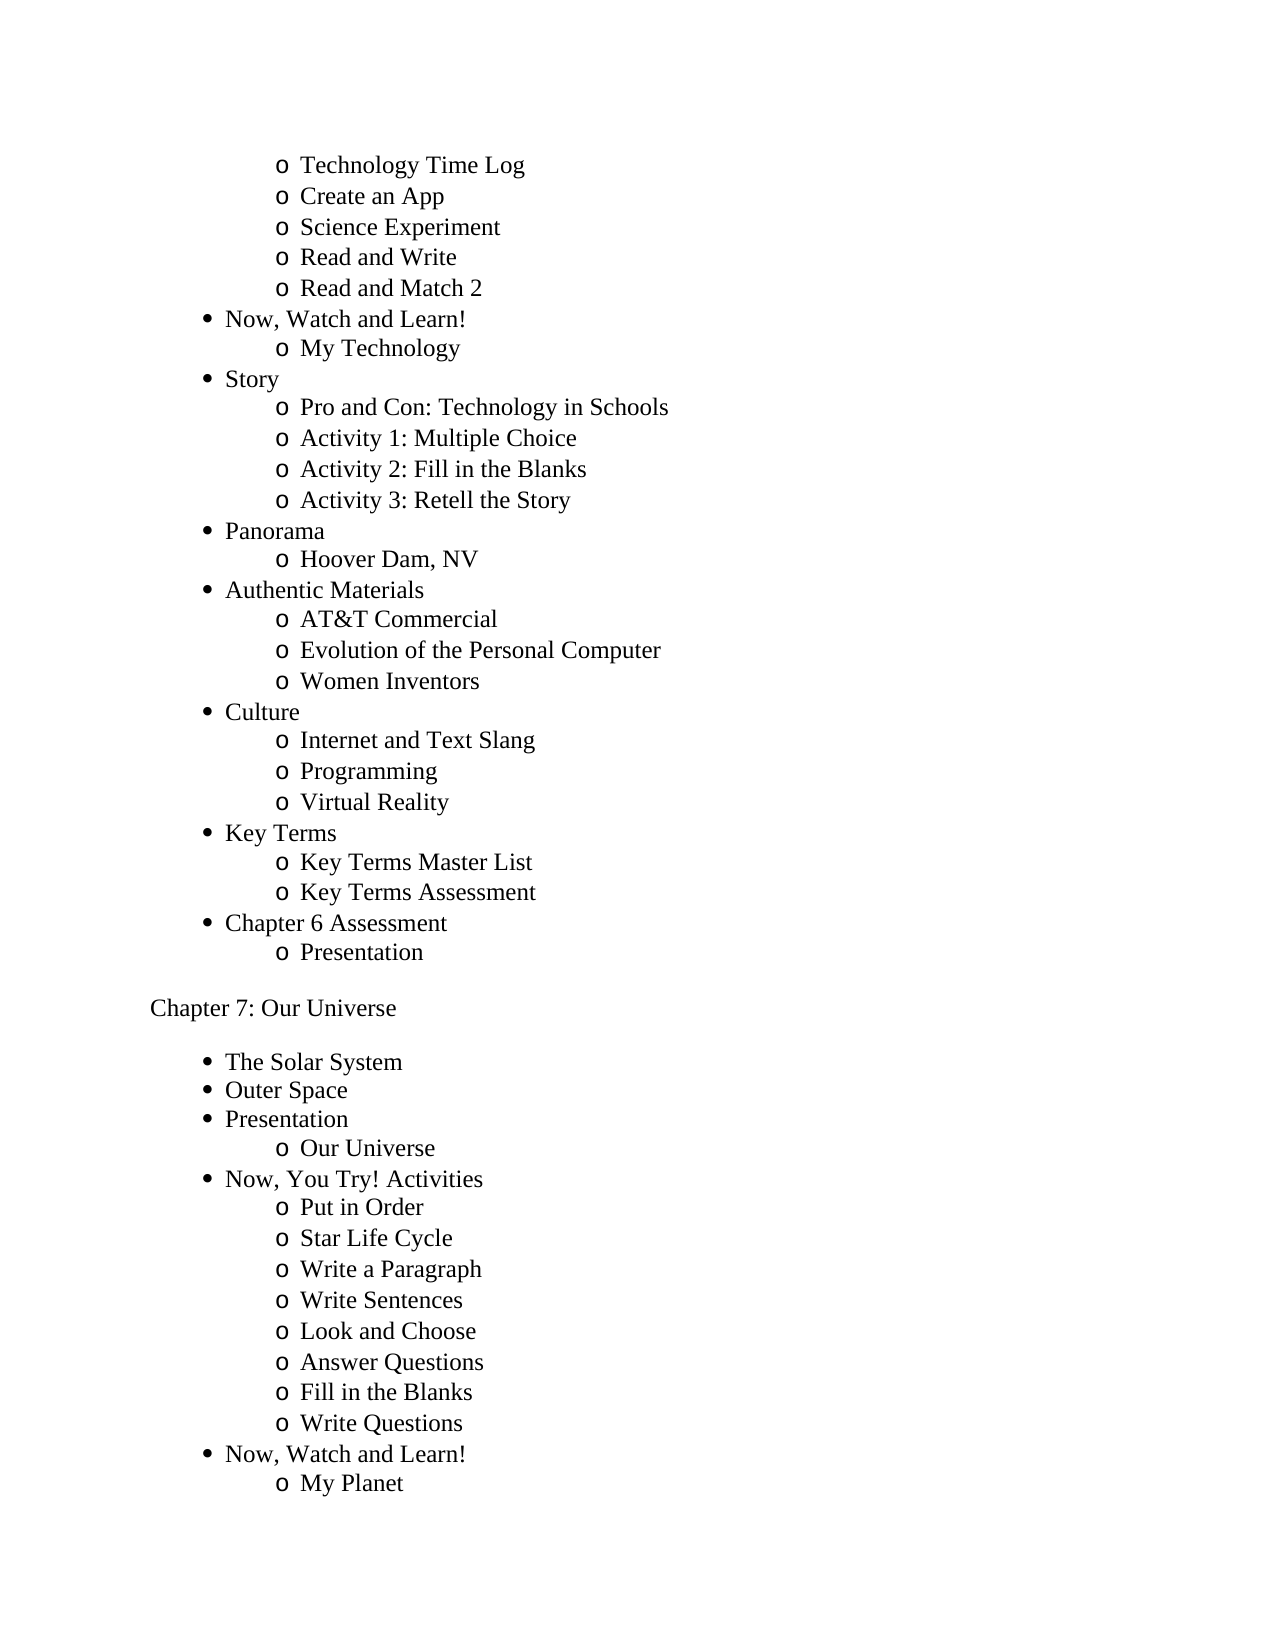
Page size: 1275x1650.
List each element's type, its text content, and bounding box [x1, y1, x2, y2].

list Virtual Reality [274, 787, 1125, 818]
list Outer Space [203, 1075, 1125, 1104]
list Activity 2: Fill in the Blanks [274, 454, 1125, 485]
list Look and Choose [274, 1316, 1125, 1347]
list Now, Watch and Learn! [203, 304, 1125, 333]
list Our Universe [274, 1133, 1125, 1164]
list Presentation [274, 937, 1125, 968]
list AT&T Commercial [274, 604, 1125, 635]
list Activity 1: Multiple Choice [274, 423, 1125, 454]
list Fill in the Blanks [274, 1377, 1125, 1408]
text Chapter 7: Our Universe [150, 993, 1125, 1022]
list Science Experiment [274, 212, 1125, 242]
list Key Terms [203, 818, 1125, 847]
list Answer Questions [274, 1347, 1125, 1377]
list Presentation [203, 1104, 1125, 1133]
list Write Sentences [274, 1285, 1125, 1316]
list Evolution of the Personal Computer [274, 635, 1125, 666]
list Read and Write [274, 242, 1125, 273]
list Chapter 6 Assessment [203, 908, 1125, 937]
list Create an App [274, 181, 1125, 212]
list Internet and Text Slang [274, 725, 1125, 756]
list Pro and Con: Technology in Schools [274, 392, 1125, 423]
list Write Questions [274, 1408, 1125, 1439]
list The Solar System [203, 1047, 1125, 1075]
list Culture [203, 697, 1125, 725]
list Put in Order [274, 1192, 1125, 1223]
list Story [203, 364, 1125, 392]
list Technology Time Log [274, 150, 1125, 181]
list My Technology [274, 333, 1125, 364]
list Hoover Dam, NV [274, 544, 1125, 575]
list Programming [274, 756, 1125, 787]
list Key Terms Master List [274, 847, 1125, 877]
list Now, Watch and Learn! [203, 1439, 1125, 1468]
list Now, You Try! Activities [203, 1164, 1125, 1192]
list Read and Match 2 [274, 273, 1125, 304]
list Write a Paragraph [274, 1254, 1125, 1285]
list Key Terms Assessment [274, 877, 1125, 908]
list Women Inventors [274, 666, 1125, 697]
list Star Life Cycle [274, 1223, 1125, 1254]
list Activity 3: Retell the Story [274, 485, 1125, 516]
list Authentic Materials [203, 575, 1125, 604]
list Panorama [203, 516, 1125, 544]
list My Planet [274, 1468, 1125, 1499]
